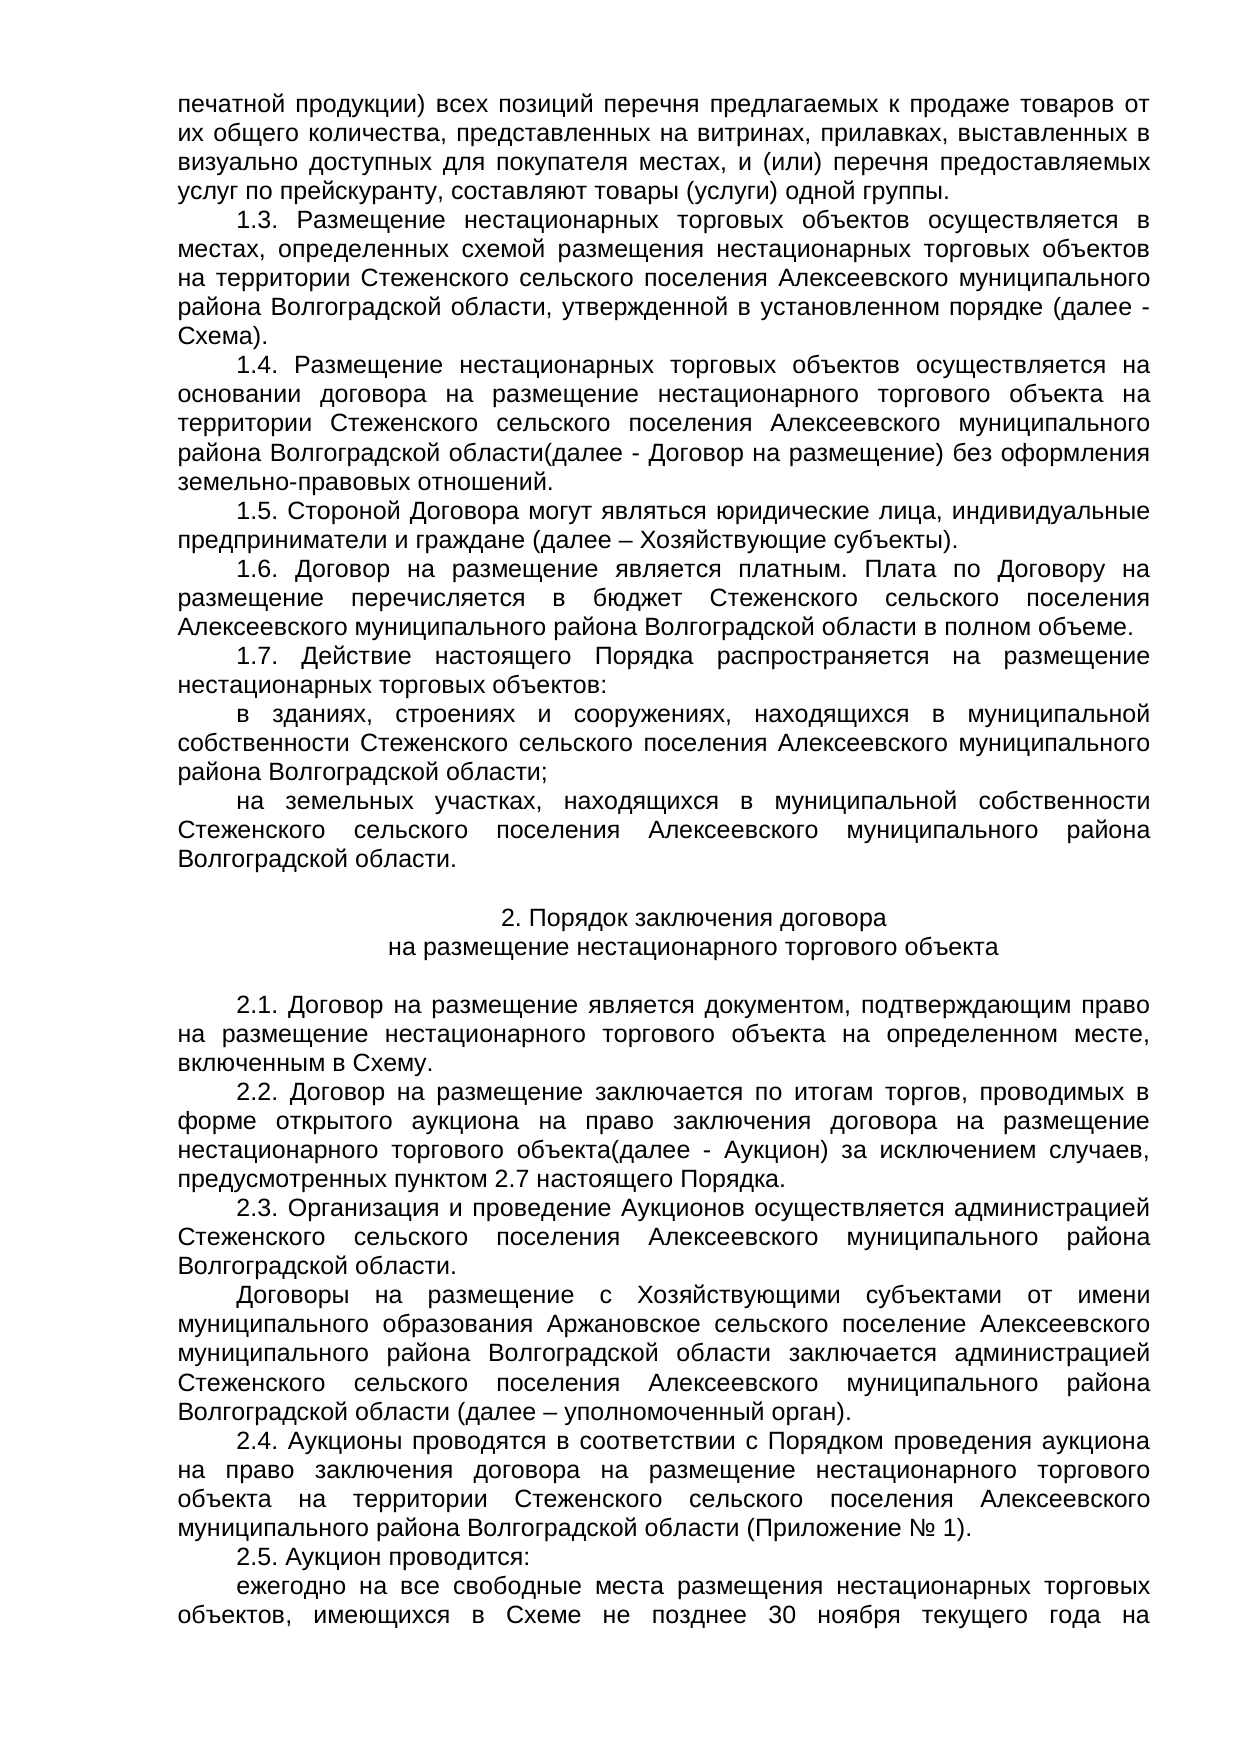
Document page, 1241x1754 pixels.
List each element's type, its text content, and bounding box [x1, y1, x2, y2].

text Договоры на размещение с Хозяйствующими субъектами от имени муниципального образования Аржановское сельского поселение Алексеевского муниципального района Волгоградской области заключается администрацией Стеженского сельского поселения Алексеевского муниципального района Волгоградской области (далее – уполномоченный орган). [177, 1280, 1152, 1426]
text 2.1. Договор на размещение является документом, подтверждающим право на размещение нестационарного торгового объекта на определенном месте, включенным в Схему. [177, 989, 1152, 1077]
text 2.3. Организация и проведение Аукционов осуществляется администрацией Стеженского сельского поселения Алексеевского муниципального района Волгоградской области. [177, 1193, 1152, 1280]
text 1.7. Действие настоящего Порядка распространяется на размещение нестационарных торговых объектов: [177, 641, 1152, 699]
text в зданиях, строениях и сооружениях, находящихся в муниципальной собственности Стеженского сельского поселения Алексеевского муниципального района Волгоградской области; [177, 699, 1152, 786]
text 1.6. Договор на размещение является платным. Плата по Договору на размещение перечисляется в бюджет Стеженского сельского поселения Алексеевского муниципального района Волгоградской области в полном объеме. [177, 554, 1152, 641]
text 2.2. Договор на размещение заключается по итогам торгов, проводимых в форме открытого аукциона на право заключения договора на размещение нестационарного торгового объекта(далее - Аукцион) за исключением случаев, предусмотренных пунктом 2.7 настоящего Порядка. [177, 1077, 1152, 1193]
text 1.5. Стороной Договора могут являться юридические лица, индивидуальные предприниматели и граждане (далее – Хозяйствующие субъекты). [177, 496, 1152, 554]
text 2. Порядок заключения договора [177, 902, 1152, 931]
text на размещение нестационарного торгового объекта [177, 931, 1152, 961]
text 1.4. Размещение нестационарных торговых объектов осуществляется на основании договора на размещение нестационарного торгового объекта на территории Стеженского сельского поселения Алексеевского муниципального района Волгоградской области(далее - Договор на размещение) без оформления земельно-правовых отношений. [177, 350, 1152, 496]
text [177, 89, 1152, 205]
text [177, 1571, 1152, 1629]
text 1.3. Размещение нестационарных торговых объектов осуществляется в местах, определенных схемой размещения нестационарных торговых объектов на территории Стеженского сельского поселения Алексеевского муниципального района Волгоградской области, утвержденной в установленном порядке (далее - Схема). [177, 205, 1152, 350]
text 2.5. Аукцион проводится: [177, 1542, 1152, 1571]
text на земельных участках, находящихся в муниципальной собственности Стеженского сельского поселения Алексеевского муниципального района Волгоградской области. [177, 786, 1152, 873]
text 2.4. Аукционы проводятся в соответствии с Порядком проведения аукциона на право заключения договора на размещение нестационарного торгового объекта на территории Стеженского сельского поселения Алексеевского муниципального района Волгоградской области (Приложение № 1). [177, 1426, 1152, 1542]
